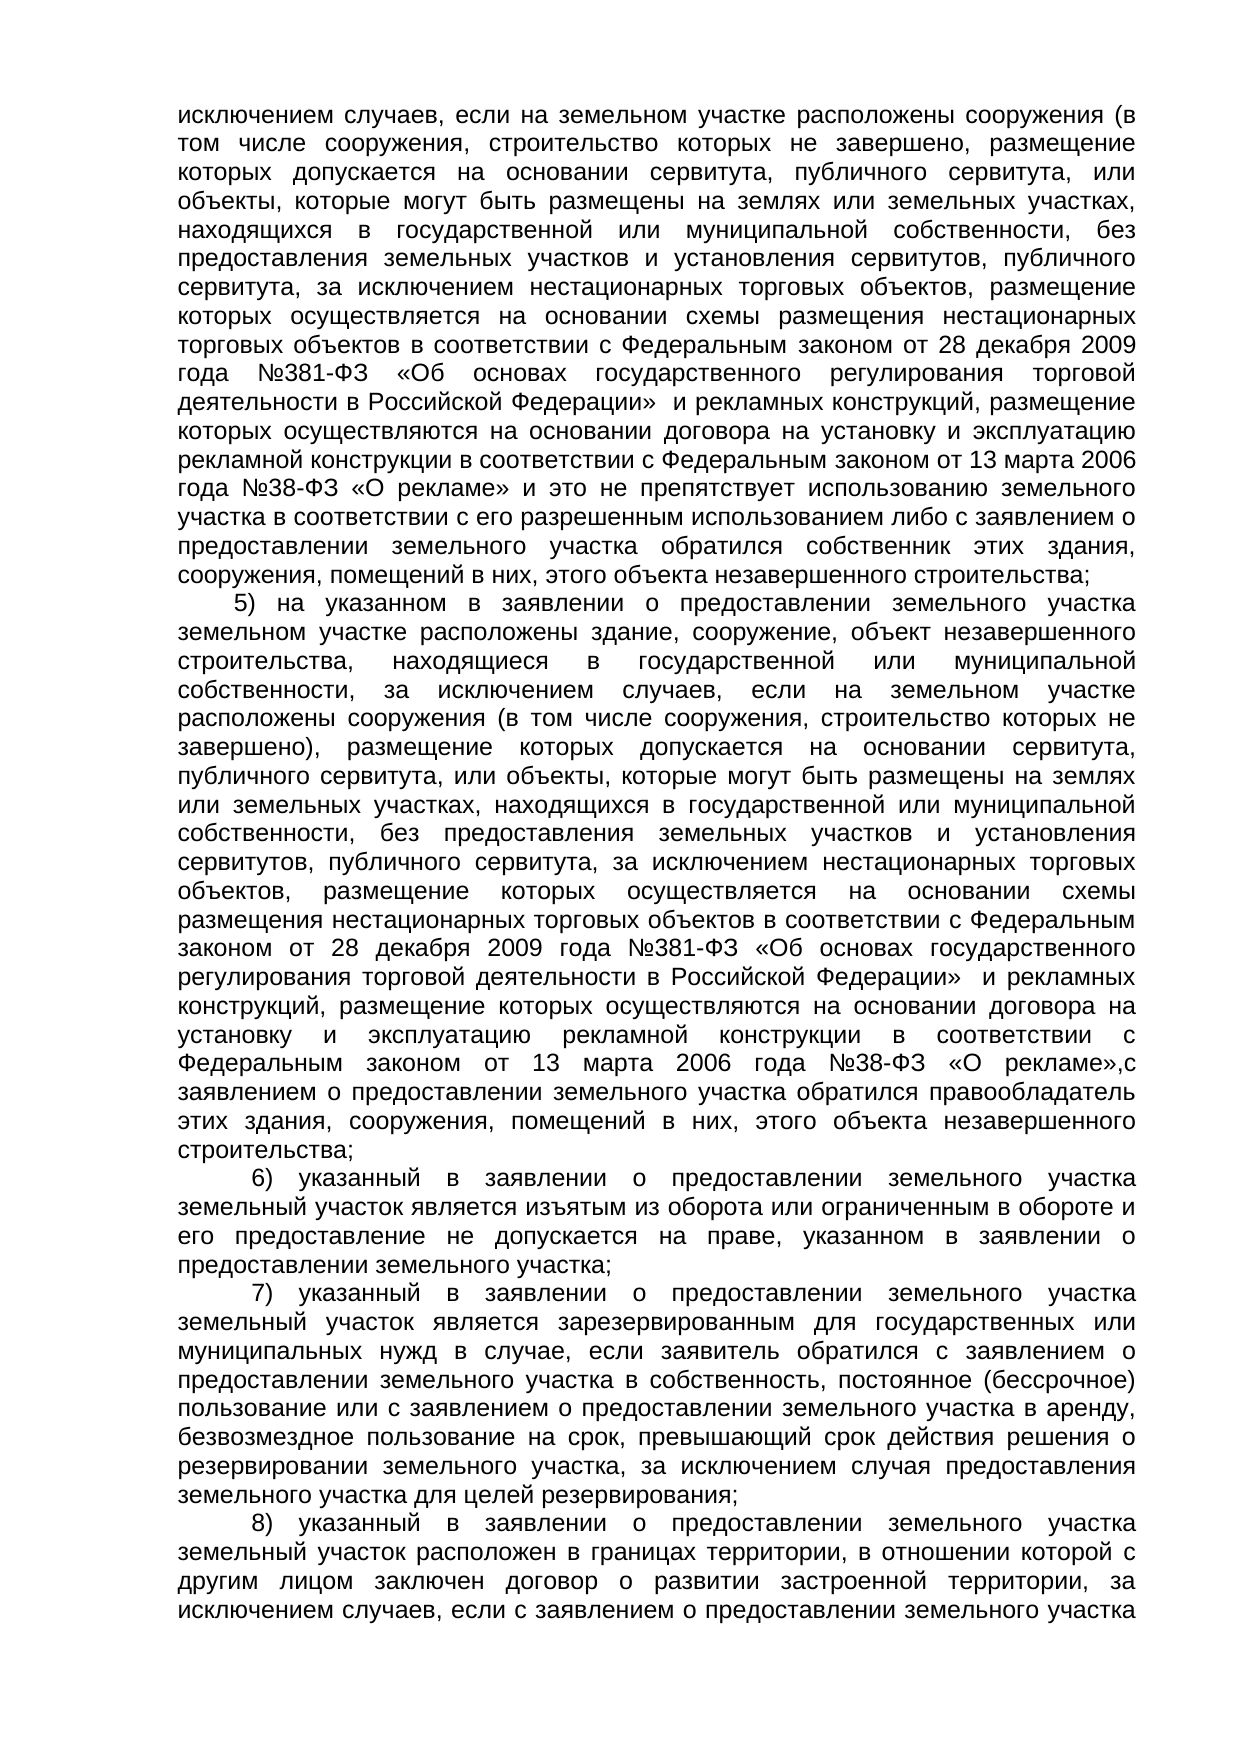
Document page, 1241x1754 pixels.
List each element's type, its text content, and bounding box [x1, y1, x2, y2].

text 5) на указанном в заявлении о предоставлении земельного участка земельном участке расположены здание, сооружение, объект незавершенного строительства, находящиеся в государственной или муниципальной собственности, за исключением случаев, если на земельном участке расположены сооружения (в том числе сооружения, строительство которых не завершено), размещение которых допускается на основании сервитута, публичного сервитута, или объекты, которые могут быть размещены на землях или земельных участках, находящихся в государственной или муниципальной собственности, без предоставления земельных участков и установления сервитутов, публичного сервитута, за исключением нестационарных торговых объектов, размещение которых осуществляется на основании схемы размещения нестационарных торговых объектов в соответствии с Федеральным законом от 28 декабря 2009 года №381-ФЗ «Об основах государственного регулирования торговой деятельности в Российской Федерации» и рекламных конструкций, размещение которых осуществляются на основании договора на установку и эксплуатацию рекламной конструкции в соответствии с Федеральным законом от 13 марта 2006 года №38-ФЗ «О рекламе»,с заявлением о предоставлении земельного участка обратился правообладатель этих здания, сооружения, помещений в них, этого объекта незавершенного строительства; [177, 588, 1137, 1163]
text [177, 99, 1137, 588]
text 6) указанный в заявлении о предоставлении земельного участка земельный участок является изъятым из оборота или ограниченным в обороте и его предоставление не допускается на праве, указанном в заявлении о предоставлении земельного участка; [177, 1163, 1137, 1278]
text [177, 1508, 1137, 1623]
text 7) указанный в заявлении о предоставлении земельного участка земельный участок является зарезервированным для государственных или муниципальных нужд в случае, если заявитель обратился с заявлением о предоставлении земельного участка в собственность, постоянное (бессрочное) пользование или с заявлением о предоставлении земельного участка в аренду, безвозмездное пользование на срок, превышающий срок действия решения о резервировании земельного участка, за исключением случая предоставления земельного участка для целей резервирования; [177, 1278, 1137, 1508]
